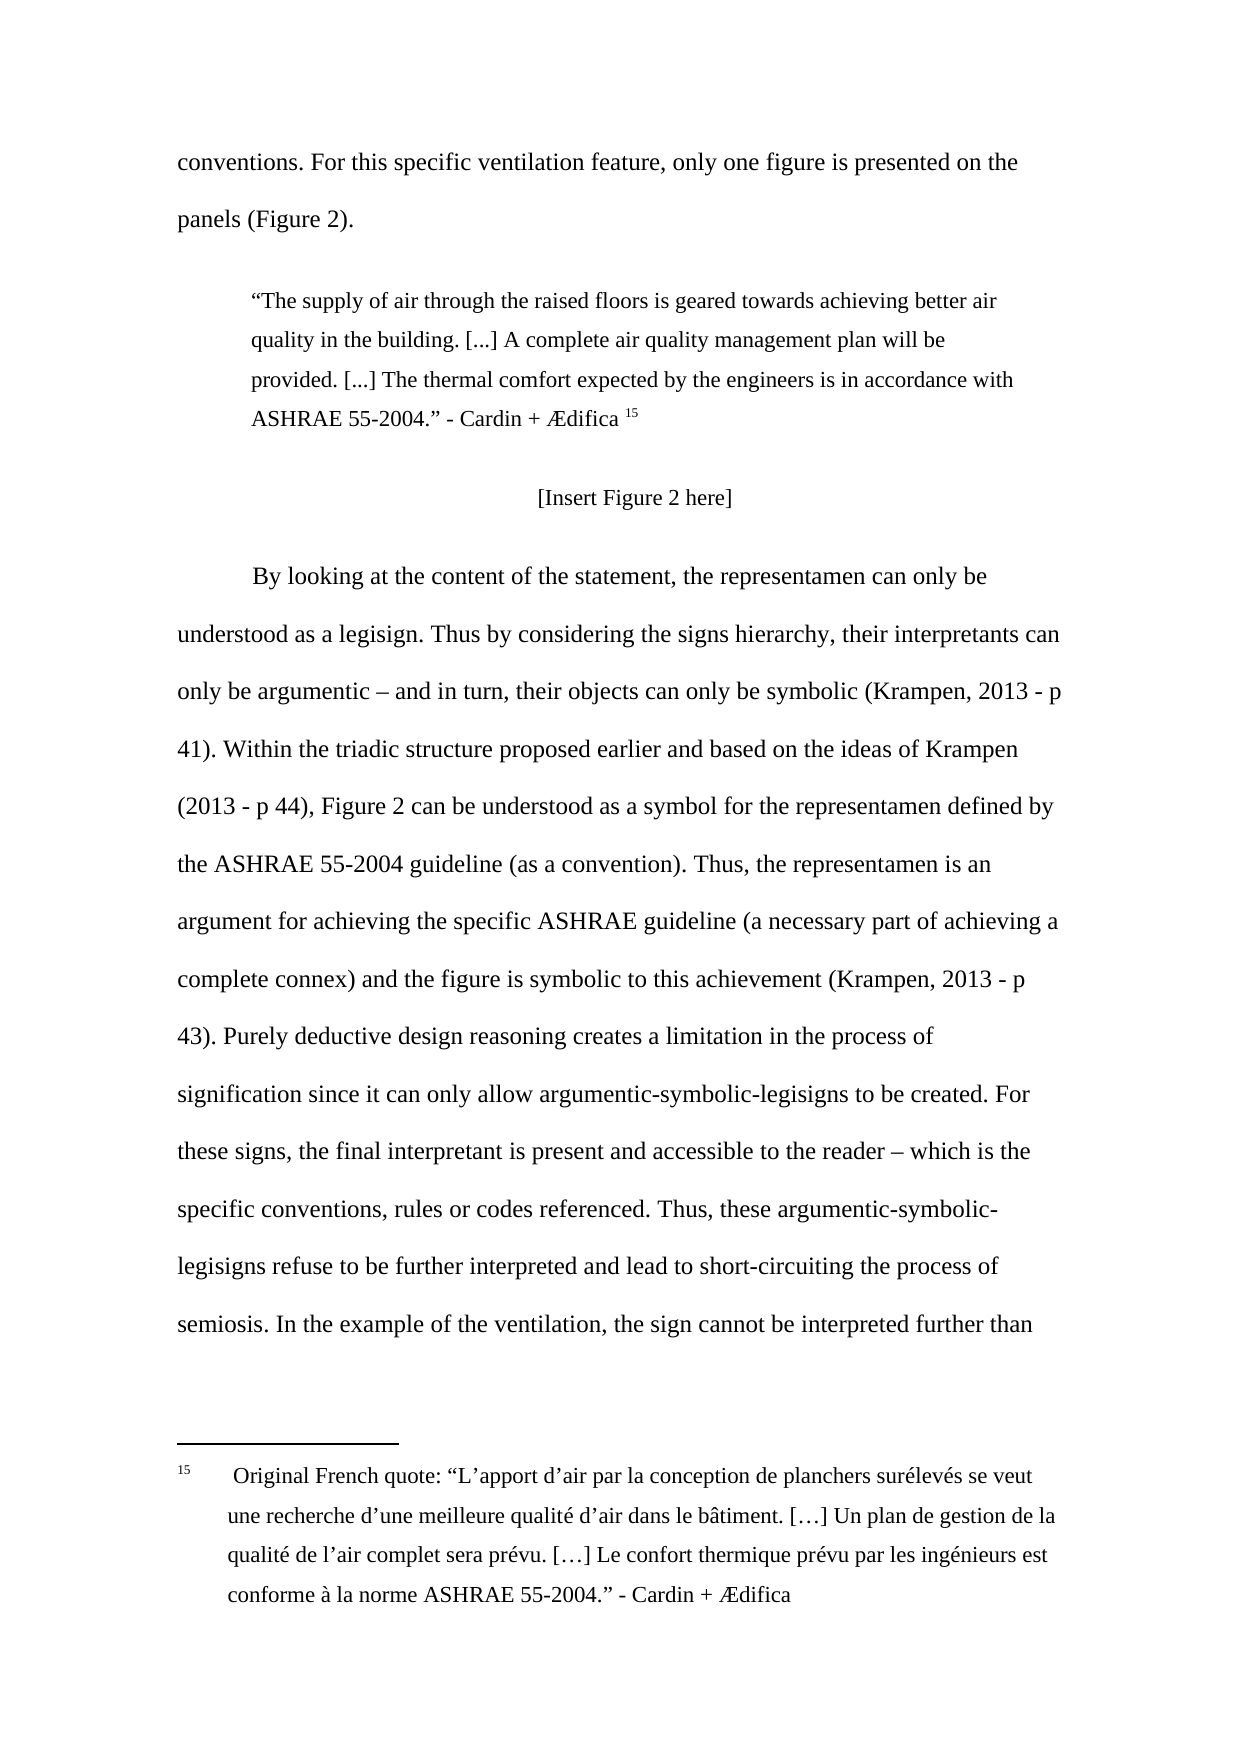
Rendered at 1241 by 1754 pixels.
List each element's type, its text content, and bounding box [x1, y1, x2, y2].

text “The supply of air through the raised floors is geared towards achieving better air quality in the building. [...] A complete air quality management plan will be provided. [...] The thermal comfort expected by the engineers is in accordance with ASHRAE 55-2004.” - Cardin + Ædifica [251, 287, 1019, 432]
text [Insert Figure 2 here] [251, 484, 1019, 511]
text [177, 147, 1063, 233]
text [177, 561, 1063, 1338]
